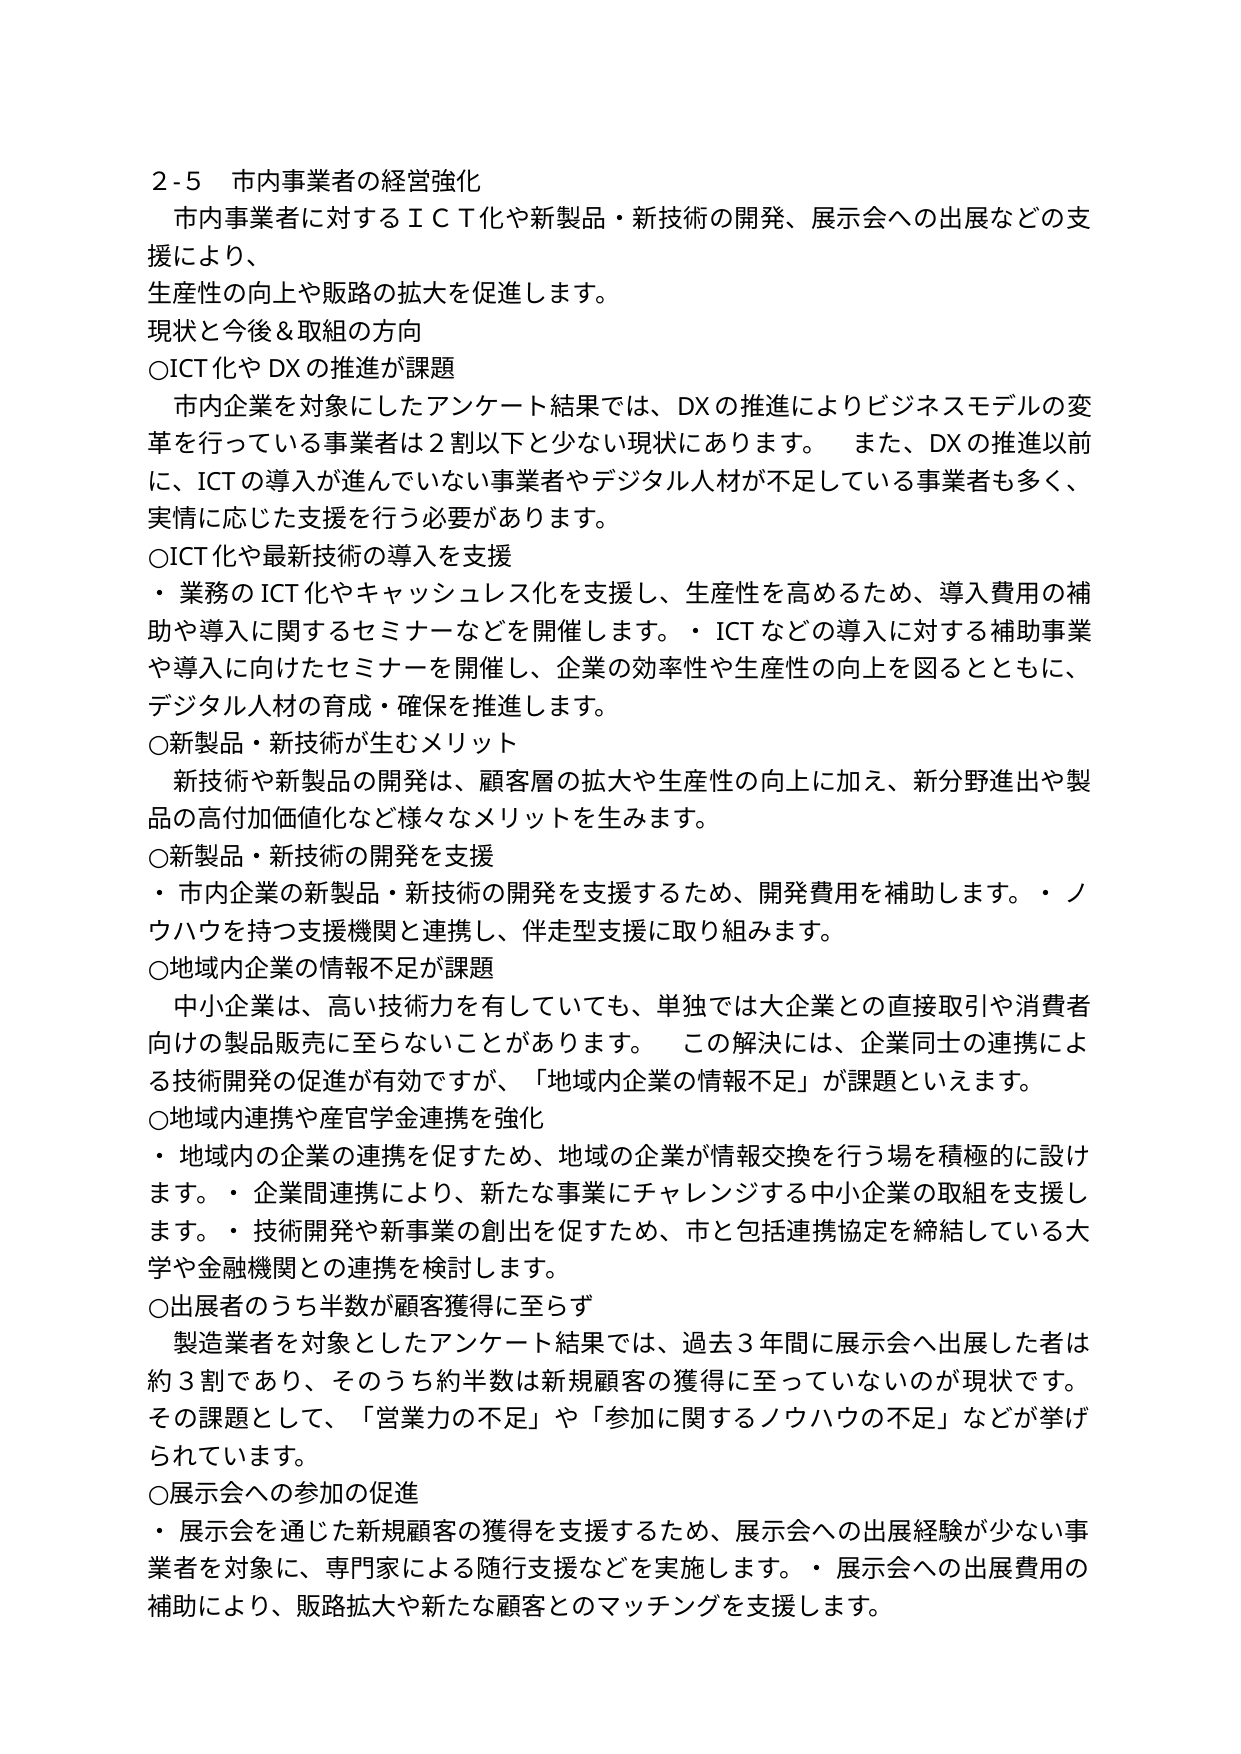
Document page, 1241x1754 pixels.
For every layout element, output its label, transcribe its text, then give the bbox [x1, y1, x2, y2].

text ○地域内連携や産官学金連携を強化 [148, 1098, 1092, 1136]
text 新技術や新製品の開発は、顧客層の拡大や生産性の向上に加え、新分野進出や製品の高付加価値化など様々なメリットを生みます。 [148, 761, 1092, 836]
text 製造業者を対象としたアンケート結果では、過去３年間に展示会へ出展した者は約３割であり、そのうち約半数は新規顧客の獲得に至っていないのが現状です。 その課題として、「営業力の不足」や「参加に関するノウハウの不足」などが挙げられています。 [148, 1323, 1092, 1473]
text ○ICT化や最新技術の導入を支援 [148, 536, 1092, 573]
text ○新製品・新技術が生むメリット [148, 723, 1092, 761]
text ・ 地域内の企業の連携を促すため、地域の企業が情報交換を行う場を積極的に設けます。・ 企業間連携により、新たな事業にチャレンジする中小企業の取組を支援します。・ 技術開発や新事業の創出を促すため、市と包括連携協定を締結している大学や金融機関との連携を検討します。 [148, 1136, 1092, 1286]
text ○出展者のうち半数が顧客獲得に至らず [148, 1286, 1092, 1323]
text 市内企業を対象にしたアンケート結果では、DXの推進によりビジネスモデルの変革を行っている事業者は２割以下と少ない現状にあります。 また、DXの推進以前に、ICTの導入が進んでいない事業者やデジタル人材が不足している事業者も多く、実情に応じた支援を行う必要があります。 [148, 386, 1092, 536]
text ○展示会への参加の促進 [148, 1473, 1092, 1511]
text ○ICT化やDXの推進が課題 [148, 348, 1092, 386]
text 中小企業は、高い技術力を有していても、単独では大企業との直接取引や消費者向けの製品販売に至らないことがあります。 この解決には、企業同士の連携による技術開発の促進が有効ですが、「地域内企業の情報不足」が課題といえます。 [148, 986, 1092, 1098]
text ・ 市内企業の新製品・新技術の開発を支援するため、開発費用を補助します。・ ノウハウを持つ支援機関と連携し、伴走型支援に取り組みます。 [148, 873, 1092, 948]
text ・ 展示会を通じた新規顧客の獲得を支援するため、展示会への出展経験が少ない事業者を対象に、専門家による随行支援などを実施します。・ 展示会への出展費用の補助により、販路拡大や新たな顧客とのマッチングを支援します。 [148, 1511, 1092, 1623]
text 生産性の向上や販路の拡大を促進します。 [148, 273, 1092, 311]
text ○新製品・新技術の開発を支援 [148, 836, 1092, 873]
text 現状と今後＆取組の方向 [148, 311, 1092, 348]
text ・ 業務のICT化やキャッシュレス化を支援し、生産性を高めるため、導入費用の補助や導入に関するセミナーなどを開催します。・ ICTなどの導入に対する補助事業や導入に向けたセミナーを開催し、企業の効率性や生産性の向上を図るとともに、デジタル人材の育成・確保を推進します。 [148, 573, 1092, 723]
text ２-５ 市内事業者の経営強化 [148, 161, 1092, 198]
text 市内事業者に対するＩＣＴ化や新製品・新技術の開発、展示会への出展などの支援により、 [148, 198, 1092, 273]
text ○地域内企業の情報不足が課題 [148, 948, 1092, 986]
